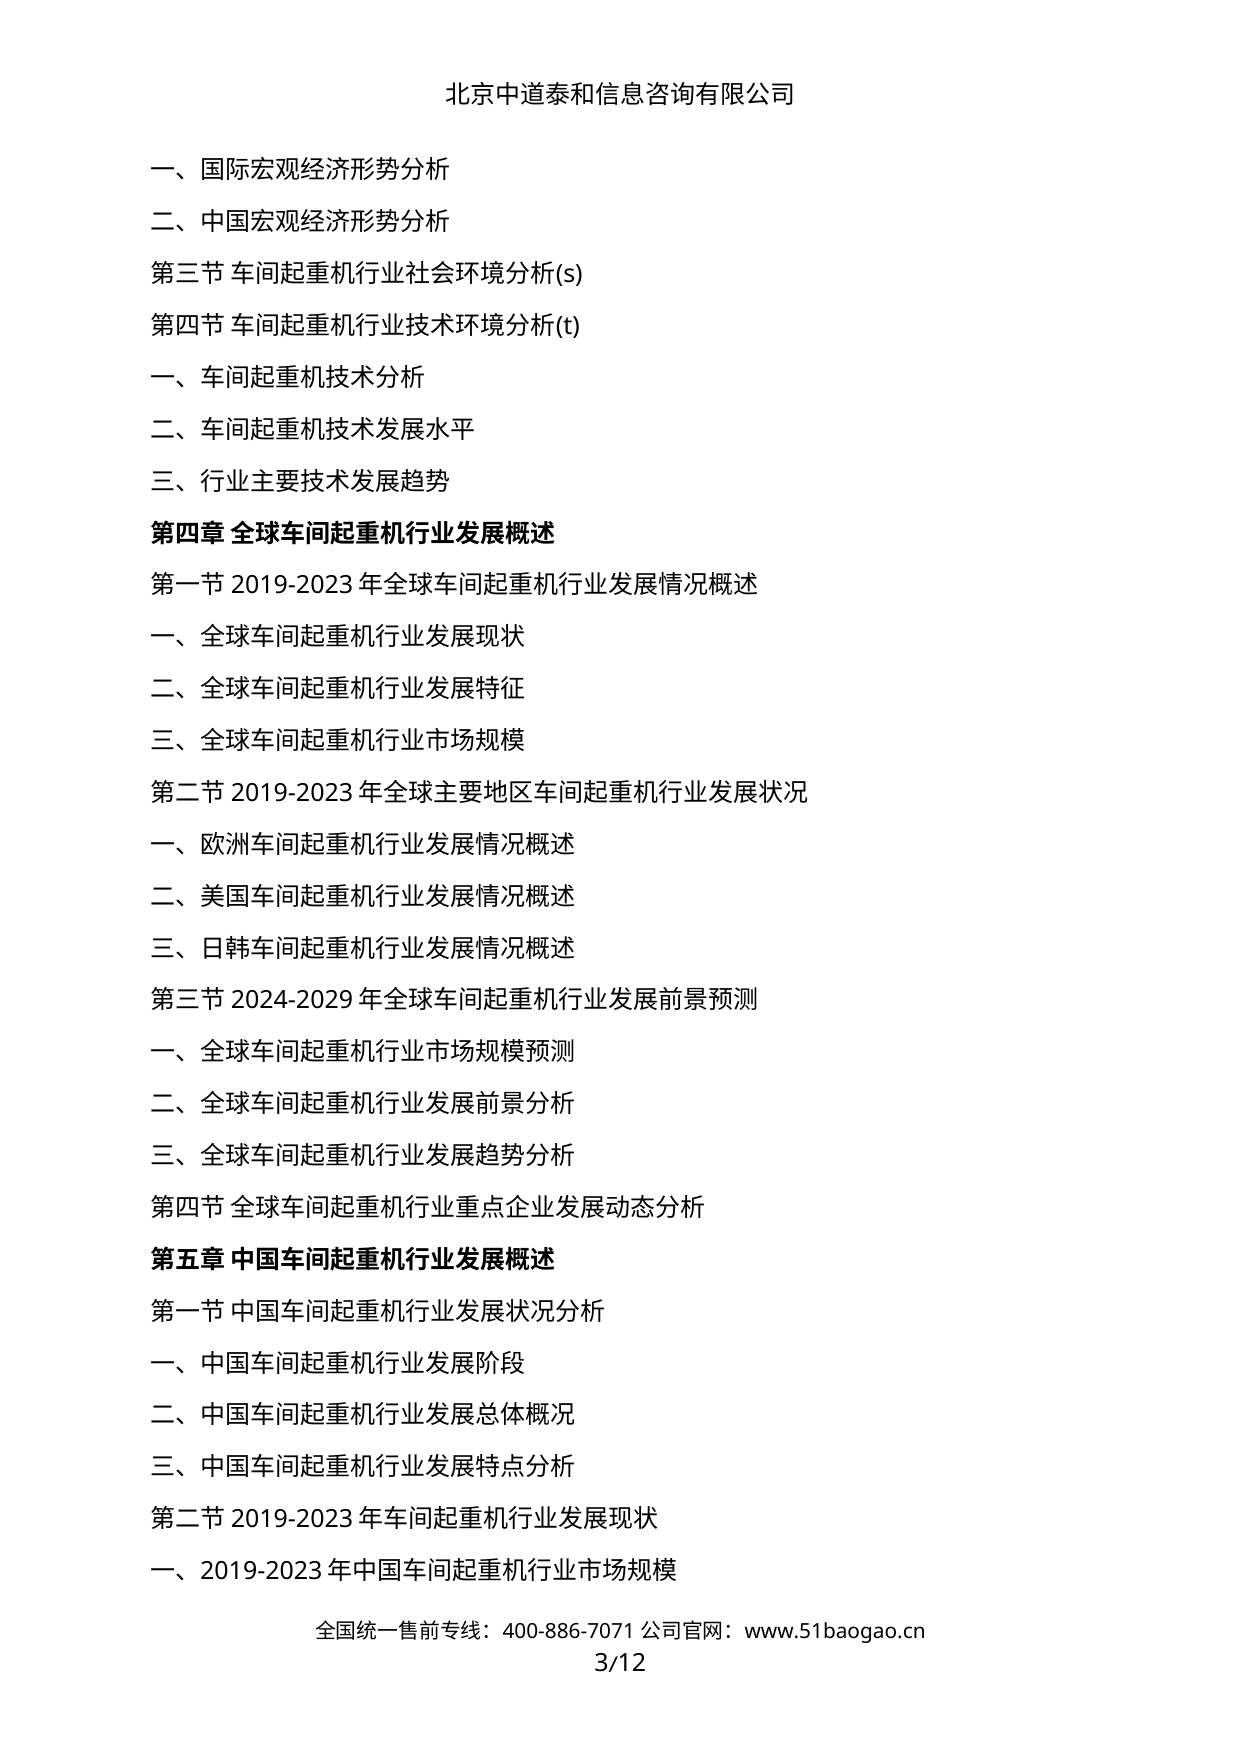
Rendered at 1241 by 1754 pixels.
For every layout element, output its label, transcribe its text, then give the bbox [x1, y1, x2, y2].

text 第三节 车间起重机行业社会环境分析(s) [150, 254, 1090, 290]
text 二、车间起重机技术发展水平 [150, 409, 1090, 446]
text 第四节 车间起重机行业技术环境分析(t) [150, 306, 1090, 342]
text 二、美国车间起重机行业发展情况概述 [150, 876, 1090, 912]
text 一、2019-2023年中国车间起重机行业市场规模 [150, 1551, 1090, 1587]
text 一、车间起重机技术分析 [150, 357, 1090, 394]
text 三、日韩车间起重机行业发展情况概述 [150, 928, 1090, 964]
text 一、中国车间起重机行业发展阶段 [150, 1343, 1090, 1379]
text 第二节 2019-2023年车间起重机行业发展现状 [150, 1499, 1090, 1535]
text 第一节 中国车间起重机行业发展状况分析 [150, 1291, 1090, 1327]
text 一、全球车间起重机行业市场规模预测 [150, 1032, 1090, 1068]
text 第二节 2019-2023年全球主要地区车间起重机行业发展状况 [150, 772, 1090, 809]
text 第一节 2019-2023年全球车间起重机行业发展情况概述 [150, 565, 1090, 601]
text 二、全球车间起重机行业发展前景分析 [150, 1084, 1090, 1120]
text 第五章 中国车间起重机行业发展概述 [150, 1239, 1090, 1276]
text 三、全球车间起重机行业市场规模 [150, 721, 1090, 757]
text 二、全球车间起重机行业发展特征 [150, 669, 1090, 705]
text 三、全球车间起重机行业发展趋势分析 [150, 1136, 1090, 1172]
text 一、欧洲车间起重机行业发展情况概述 [150, 824, 1090, 861]
text 一、国际宏观经济形势分析 [150, 150, 1090, 186]
text 三、行业主要技术发展趋势 [150, 461, 1090, 497]
text 二、中国车间起重机行业发展总体概况 [150, 1395, 1090, 1431]
text 第三节 2024-2029年全球车间起重机行业发展前景预测 [150, 980, 1090, 1016]
text 第四章 全球车间起重机行业发展概述 [150, 513, 1090, 549]
text 三、中国车间起重机行业发展特点分析 [150, 1447, 1090, 1483]
text 二、中国宏观经济形势分析 [150, 202, 1090, 238]
text 第四节 全球车间起重机行业重点企业发展动态分析 [150, 1187, 1090, 1224]
text 一、全球车间起重机行业发展现状 [150, 617, 1090, 653]
